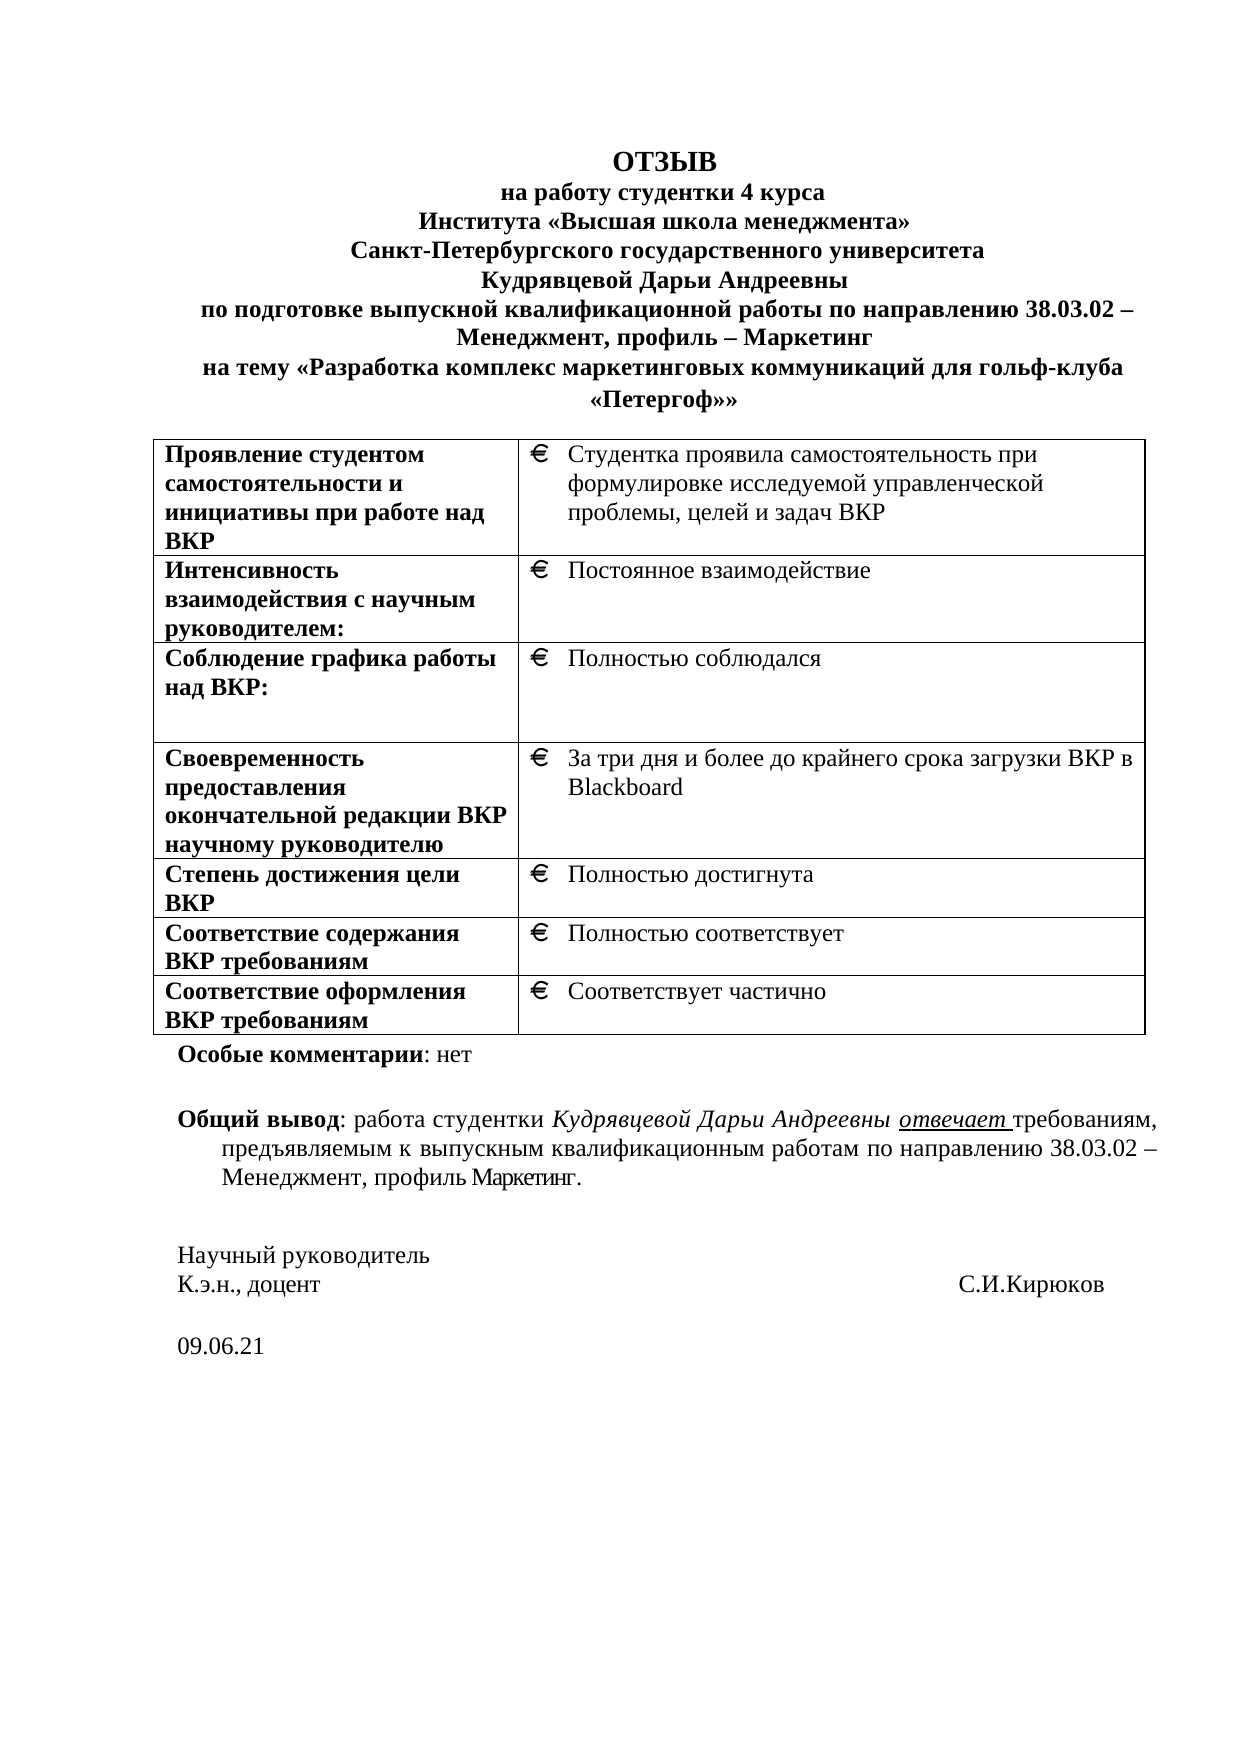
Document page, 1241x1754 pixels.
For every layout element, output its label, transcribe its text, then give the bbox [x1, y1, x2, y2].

table_cell Соответствие содержания ВКР требованиям [154, 918, 518, 975]
table_header Студентка проявила самостоятельность при формулировке исследуемой управленческой проблемы, целей и задач ВКР [519, 440, 1144, 554]
table_cell Полностью соблюдался [519, 643, 1144, 742]
text Научный руководитель [177, 1240, 1165, 1269]
table_cell Интенсивность взаимодействия с научным руководителем: [154, 556, 518, 642]
text Кудрявцевой Дарьи Андреевны [176, 265, 1153, 294]
text 09.06.21 [177, 1331, 1165, 1360]
text Санкт-Петербургского государственного университета [176, 236, 1153, 264]
text ОТЗЫВ [607, 144, 722, 177]
text К.э.н., доцент С.И.Кирюков [177, 1269, 1165, 1298]
text Института «Высшая школа менеджмента» [176, 207, 1153, 235]
text Особые комментарии: нет [177, 1039, 1157, 1068]
table_cell Своевременность предоставления окончательной редакции ВКР научному руководителю [154, 743, 518, 858]
table_cell Полностью соответствует [519, 918, 1144, 975]
text на работу студентки 4 курса [297, 177, 1016, 206]
table_cell Соответствует частично [519, 976, 1144, 1034]
text Общий вывод: работа студентки Кудрявцевой Дарьи Андреевны отвечает требованиям, предъявляемым к выпускным квалификационным работам по направлению 38.03.02 – Менеджмент, профиль Маркетинг. [177, 1104, 1157, 1191]
table_cell Полностью достигнута [519, 859, 1144, 917]
text на тему «Разработка комплекс маркетинговых коммуникаций для гольф-клуба «Петергоф»» [164, 352, 1163, 413]
table_cell Степень достижения цели ВКР [154, 859, 518, 917]
table_cell Постоянное взаимодействие [519, 556, 1144, 642]
table_cell За три дня и более до крайнего срока загрузки ВКР в Blackboard [519, 743, 1144, 858]
table_cell Соответствие оформления ВКР требованиям [154, 976, 518, 1034]
text по подготовке выпускной квалификационной работы по направлению 38.03.02 – Менеджмент, профиль – Маркетинг [176, 294, 1153, 352]
table_cell Соблюдение графика работы над ВКР: [154, 643, 518, 742]
table_header Проявление студентом самостоятельности и инициативы при работе над ВКР [154, 440, 518, 554]
